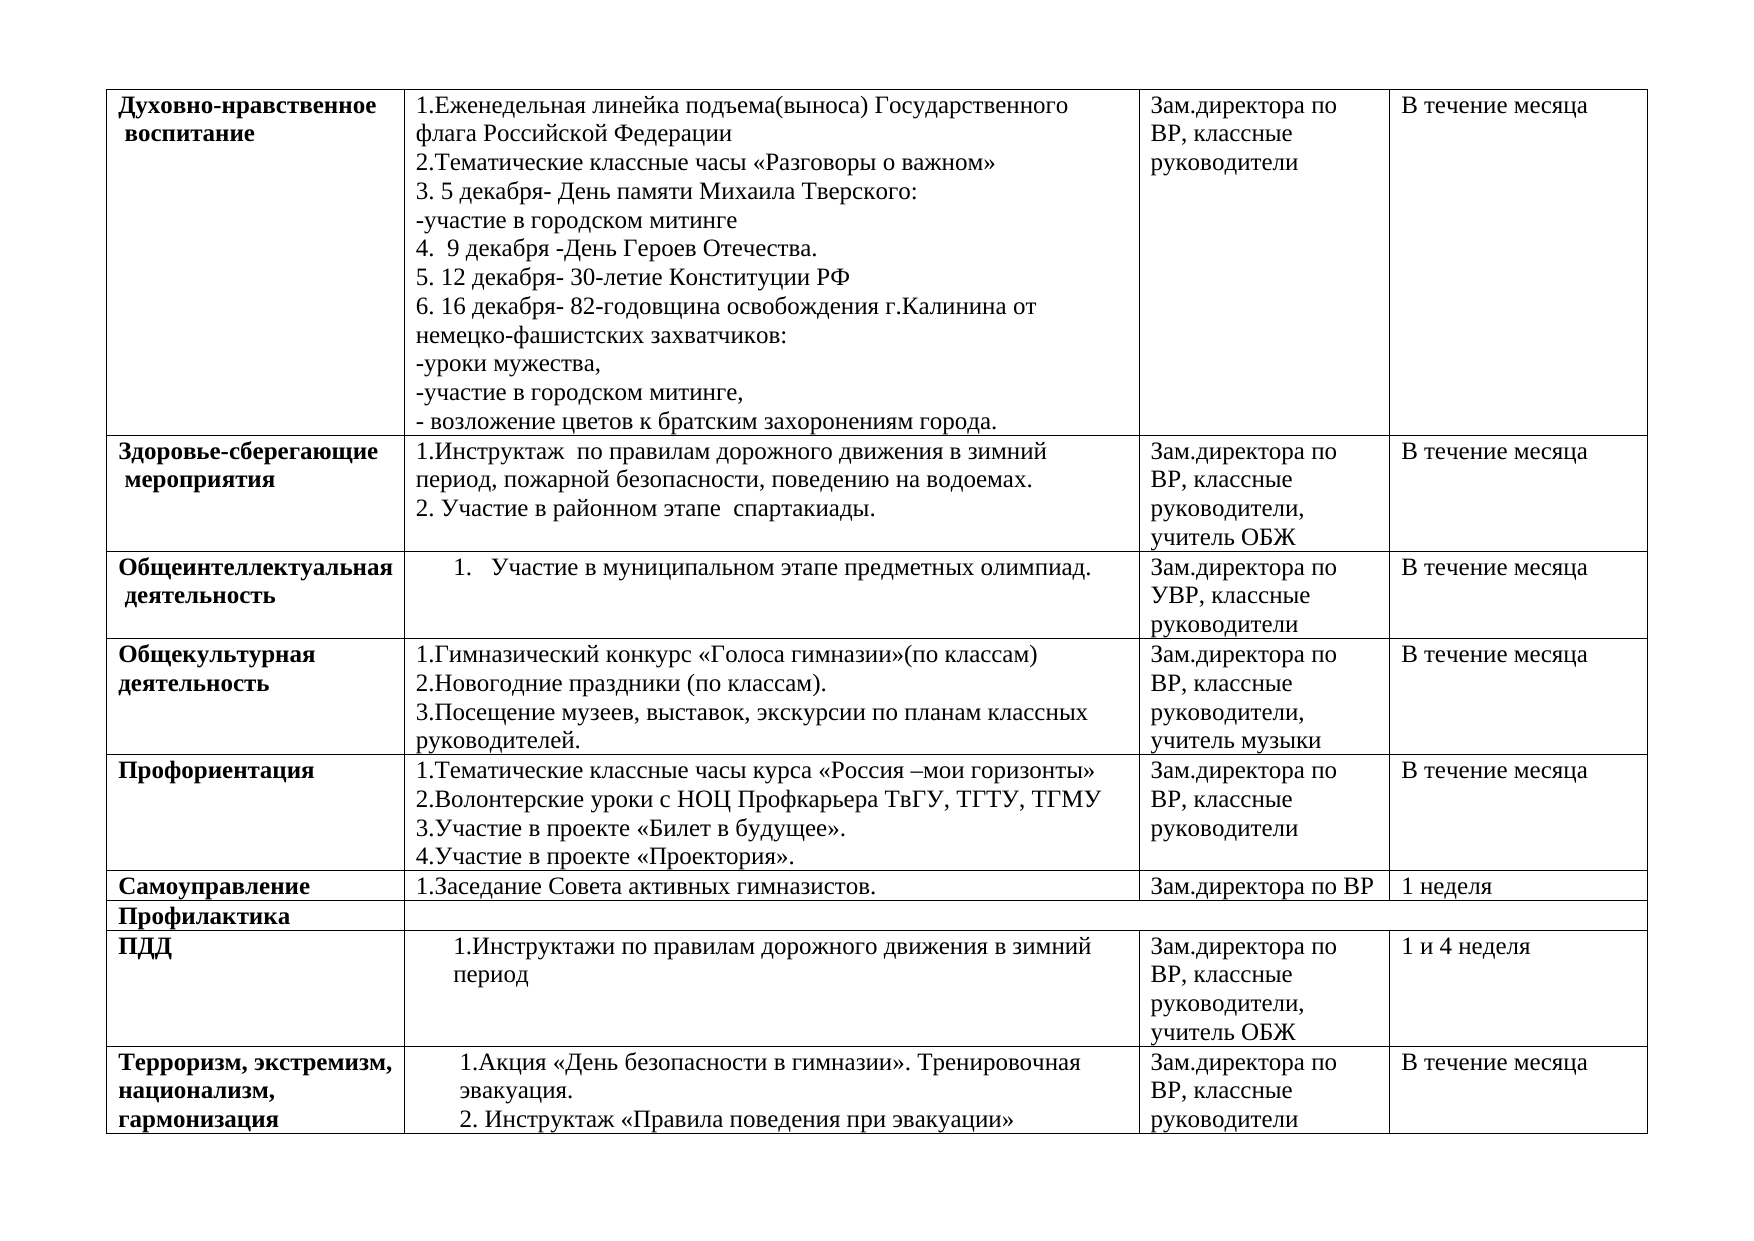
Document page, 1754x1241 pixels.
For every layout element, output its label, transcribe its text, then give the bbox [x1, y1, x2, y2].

table_cell Профориентация [107, 755, 404, 870]
table_cell 1 неделя [1390, 871, 1647, 900]
table_cell 1.Тематические классные часы курса «Россия –мои горизонты» 2.Волонтерские уроки с НОЦ Профкарьера ТвГУ, ТГТУ, ТГМУ 3.Участие в проекте «Билет в будущее». 4.Участие в проекте «Проектория». [405, 755, 1139, 870]
table_cell В течение месяца [1390, 755, 1647, 870]
table_cell 1 и 4 неделя [1390, 931, 1647, 1046]
table_cell В течение месяца [1390, 90, 1647, 435]
table_cell 1.Инструктажи по правилам дорожного движения в зимний период [405, 931, 1139, 1046]
table_cell В течение месяца [1390, 639, 1647, 754]
table_cell Участие в муниципальном этапе предметных олимпиад. [405, 552, 1139, 638]
table_cell 1.Гимназический конкурс «Голоса гимназии»(по классам) 2.Новогодние праздники (по классам). 3.Посещение музеев, выставок, экскурсии по планам классных руководителей. [405, 639, 1139, 754]
table_cell ПДД [107, 931, 404, 1046]
table_cell Общекультурная деятельность [107, 639, 404, 754]
table_cell [405, 901, 1647, 930]
table_cell 1.Еженедельная линейка подъема(выноса) Государственного флага Российской Федерации 2.Тематические классные часы «Разговоры о важном» 3. 5 декабря- День памяти Михаила Тверского: -участие в городском митинге 4. 9 декабря -День Героев Отечества. 5. 12 декабря- 30-летие Конституции РФ 6. 16 декабря- 82-годовщина освобождения г.Калинина от немецко-фашистских захватчиков: -уроки мужества, -участие в городском митинге, - возложение цветов к братским захоронениям города. [405, 90, 1139, 435]
table_cell Здоровье-сберегающие мероприятия [107, 436, 404, 551]
table_cell Зам.директора по ВР, классные руководители, учитель ОБЖ [1140, 931, 1389, 1046]
table_cell Зам.директора по ВР [1140, 871, 1389, 900]
table_cell 1.Заседание Совета активных гимназистов. [405, 871, 1139, 900]
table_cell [107, 1047, 404, 1133]
table_cell Зам.директора по ВР, классные руководители, учитель ОБЖ [1140, 436, 1389, 551]
table_cell Общеинтеллектуальная деятельность [107, 552, 404, 638]
table_cell Профилактика [107, 901, 404, 930]
table_cell Духовно-нравственное воспитание [107, 90, 404, 435]
table_cell В течение месяца [1390, 436, 1647, 551]
table_cell В течение месяца [1390, 552, 1647, 638]
table_cell 1.Инструктаж по правилам дорожного движения в зимний период, пожарной безопасности, поведению на водоемах. 2. Участие в районном этапе спартакиады. [405, 436, 1139, 551]
table_cell Зам.директора по ВР, классные руководители [1140, 755, 1389, 870]
table_cell Самоуправление [107, 871, 404, 900]
table_cell Зам.директора по ВР, классные руководители, учитель музыки [1140, 639, 1389, 754]
table_cell В течение месяца [1390, 1047, 1647, 1133]
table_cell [1140, 1047, 1389, 1133]
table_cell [1140, 90, 1389, 435]
table_cell Зам.директора по УВР, классные руководители [1140, 552, 1389, 638]
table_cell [405, 1047, 1139, 1133]
